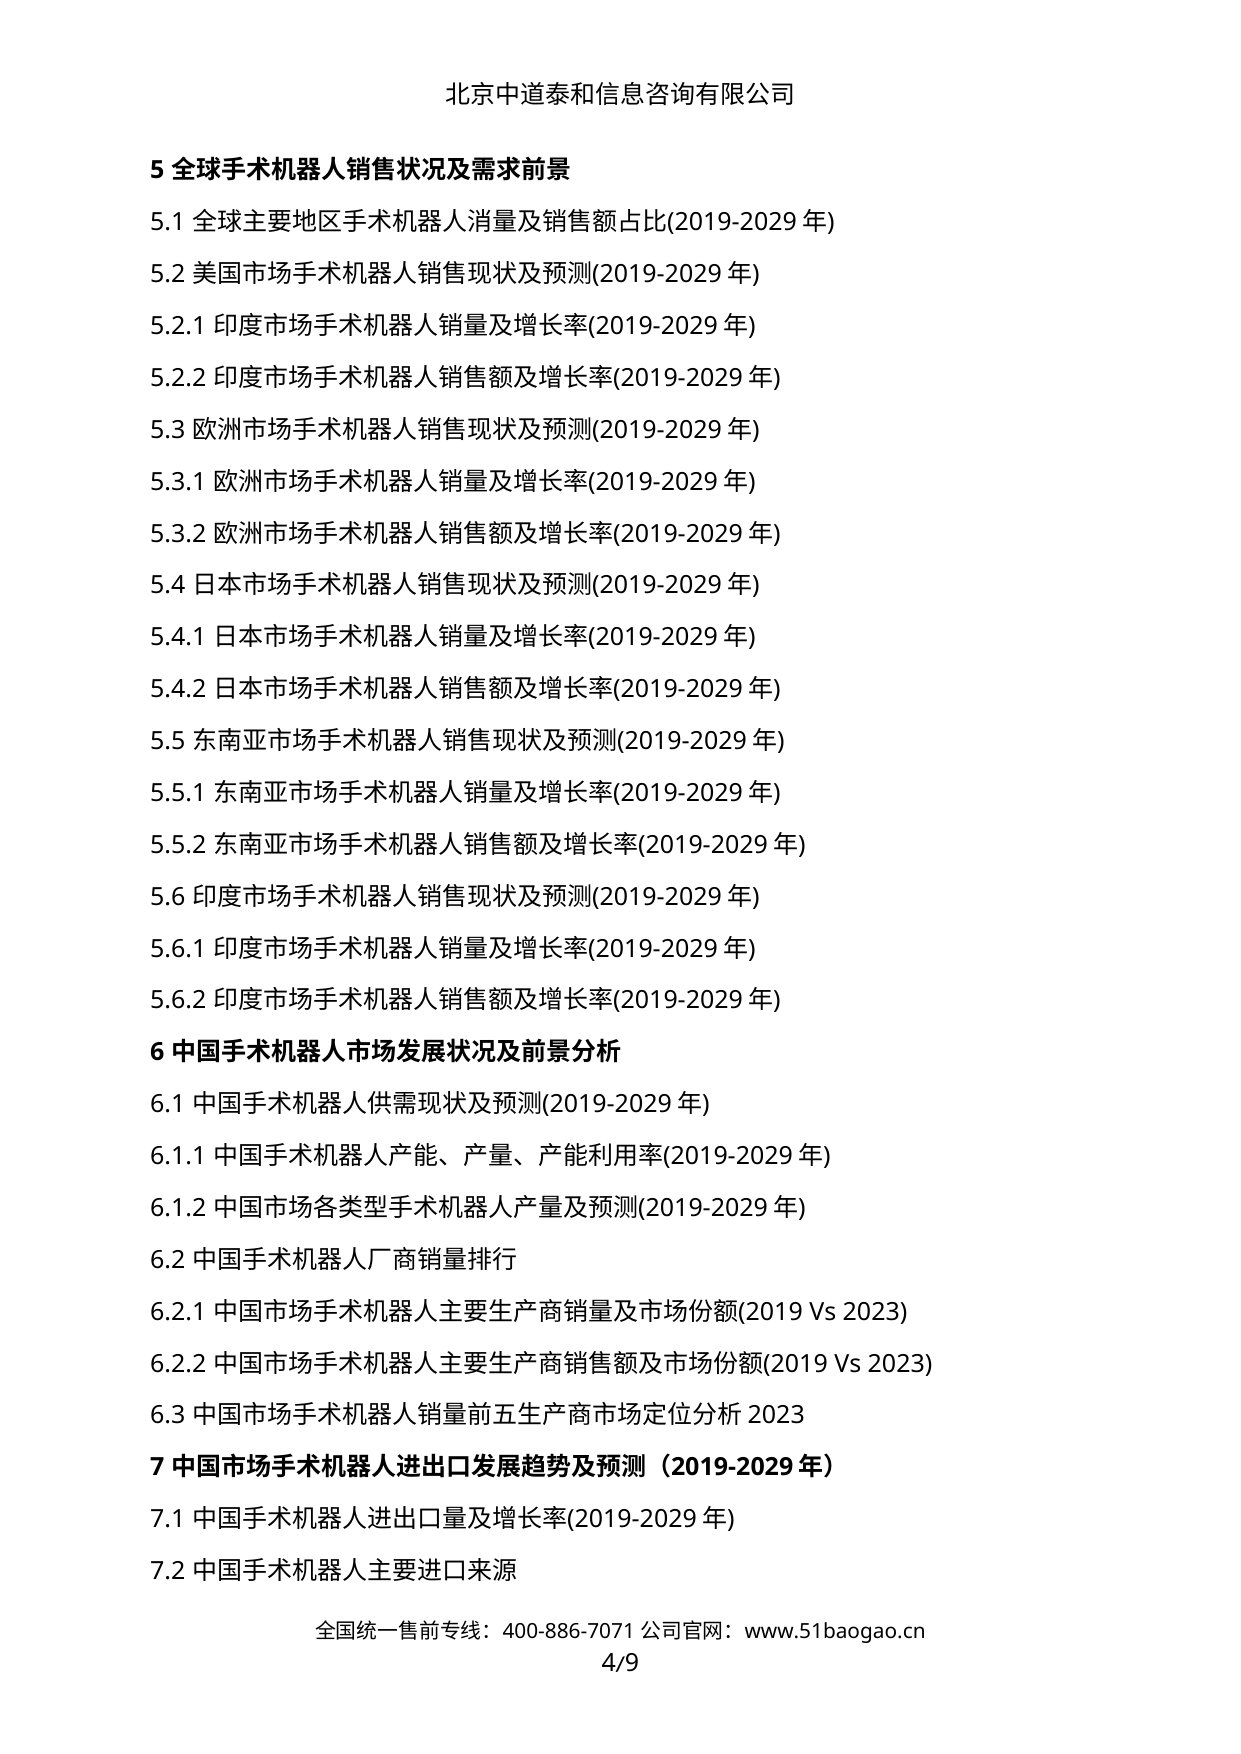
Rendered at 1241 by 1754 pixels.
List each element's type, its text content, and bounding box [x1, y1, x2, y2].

text 6.1.2 中国市场各类型手术机器人产量及预测(2019-2029年) [150, 1187, 1090, 1224]
text 5.4.1 日本市场手术机器人销量及增长率(2019-2029年) [150, 617, 1090, 653]
text 6.1 中国手术机器人供需现状及预测(2019-2029年) [150, 1084, 1090, 1120]
text 5.6.2 印度市场手术机器人销售额及增长率(2019-2029年) [150, 980, 1090, 1016]
text 5.2.2 印度市场手术机器人销售额及增长率(2019-2029年) [150, 357, 1090, 394]
text 7.1 中国手术机器人进出口量及增长率(2019-2029年) [150, 1499, 1090, 1535]
text 5.4 日本市场手术机器人销售现状及预测(2019-2029年) [150, 565, 1090, 601]
text 7.2 中国手术机器人主要进口来源 [150, 1551, 1090, 1587]
text 6.2.2 中国市场手术机器人主要生产商销售额及市场份额(2019 Vs 2023) [150, 1343, 1090, 1379]
text 5.5 东南亚市场手术机器人销售现状及预测(2019-2029年) [150, 721, 1090, 757]
text 5.3.2 欧洲市场手术机器人销售额及增长率(2019-2029年) [150, 513, 1090, 549]
text 6.1.1 中国手术机器人产能、产量、产能利用率(2019-2029年) [150, 1136, 1090, 1172]
text 5.2 美国市场手术机器人销售现状及预测(2019-2029年) [150, 254, 1090, 290]
text 5 全球手术机器人销售状况及需求前景 [150, 150, 1090, 186]
text 5.6 印度市场手术机器人销售现状及预测(2019-2029年) [150, 876, 1090, 912]
text 5.2.1 印度市场手术机器人销量及增长率(2019-2029年) [150, 306, 1090, 342]
text 5.3 欧洲市场手术机器人销售现状及预测(2019-2029年) [150, 409, 1090, 446]
text 6.2 中国手术机器人厂商销量排行 [150, 1239, 1090, 1276]
text 5.3.1 欧洲市场手术机器人销量及增长率(2019-2029年) [150, 461, 1090, 497]
text 5.5.2 东南亚市场手术机器人销售额及增长率(2019-2029年) [150, 824, 1090, 861]
text 5.1 全球主要地区手术机器人消量及销售额占比(2019-2029年) [150, 202, 1090, 238]
text 7 中国市场手术机器人进出口发展趋势及预测（2019-2029年） [150, 1447, 1090, 1483]
text 6.3 中国市场手术机器人销量前五生产商市场定位分析 2023 [150, 1395, 1090, 1431]
text 5.4.2 日本市场手术机器人销售额及增长率(2019-2029年) [150, 669, 1090, 705]
text 6 中国手术机器人市场发展状况及前景分析 [150, 1032, 1090, 1068]
text 5.5.1 东南亚市场手术机器人销量及增长率(2019-2029年) [150, 772, 1090, 809]
text 6.2.1 中国市场手术机器人主要生产商销量及市场份额(2019 Vs 2023) [150, 1291, 1090, 1327]
text 5.6.1 印度市场手术机器人销量及增长率(2019-2029年) [150, 928, 1090, 964]
